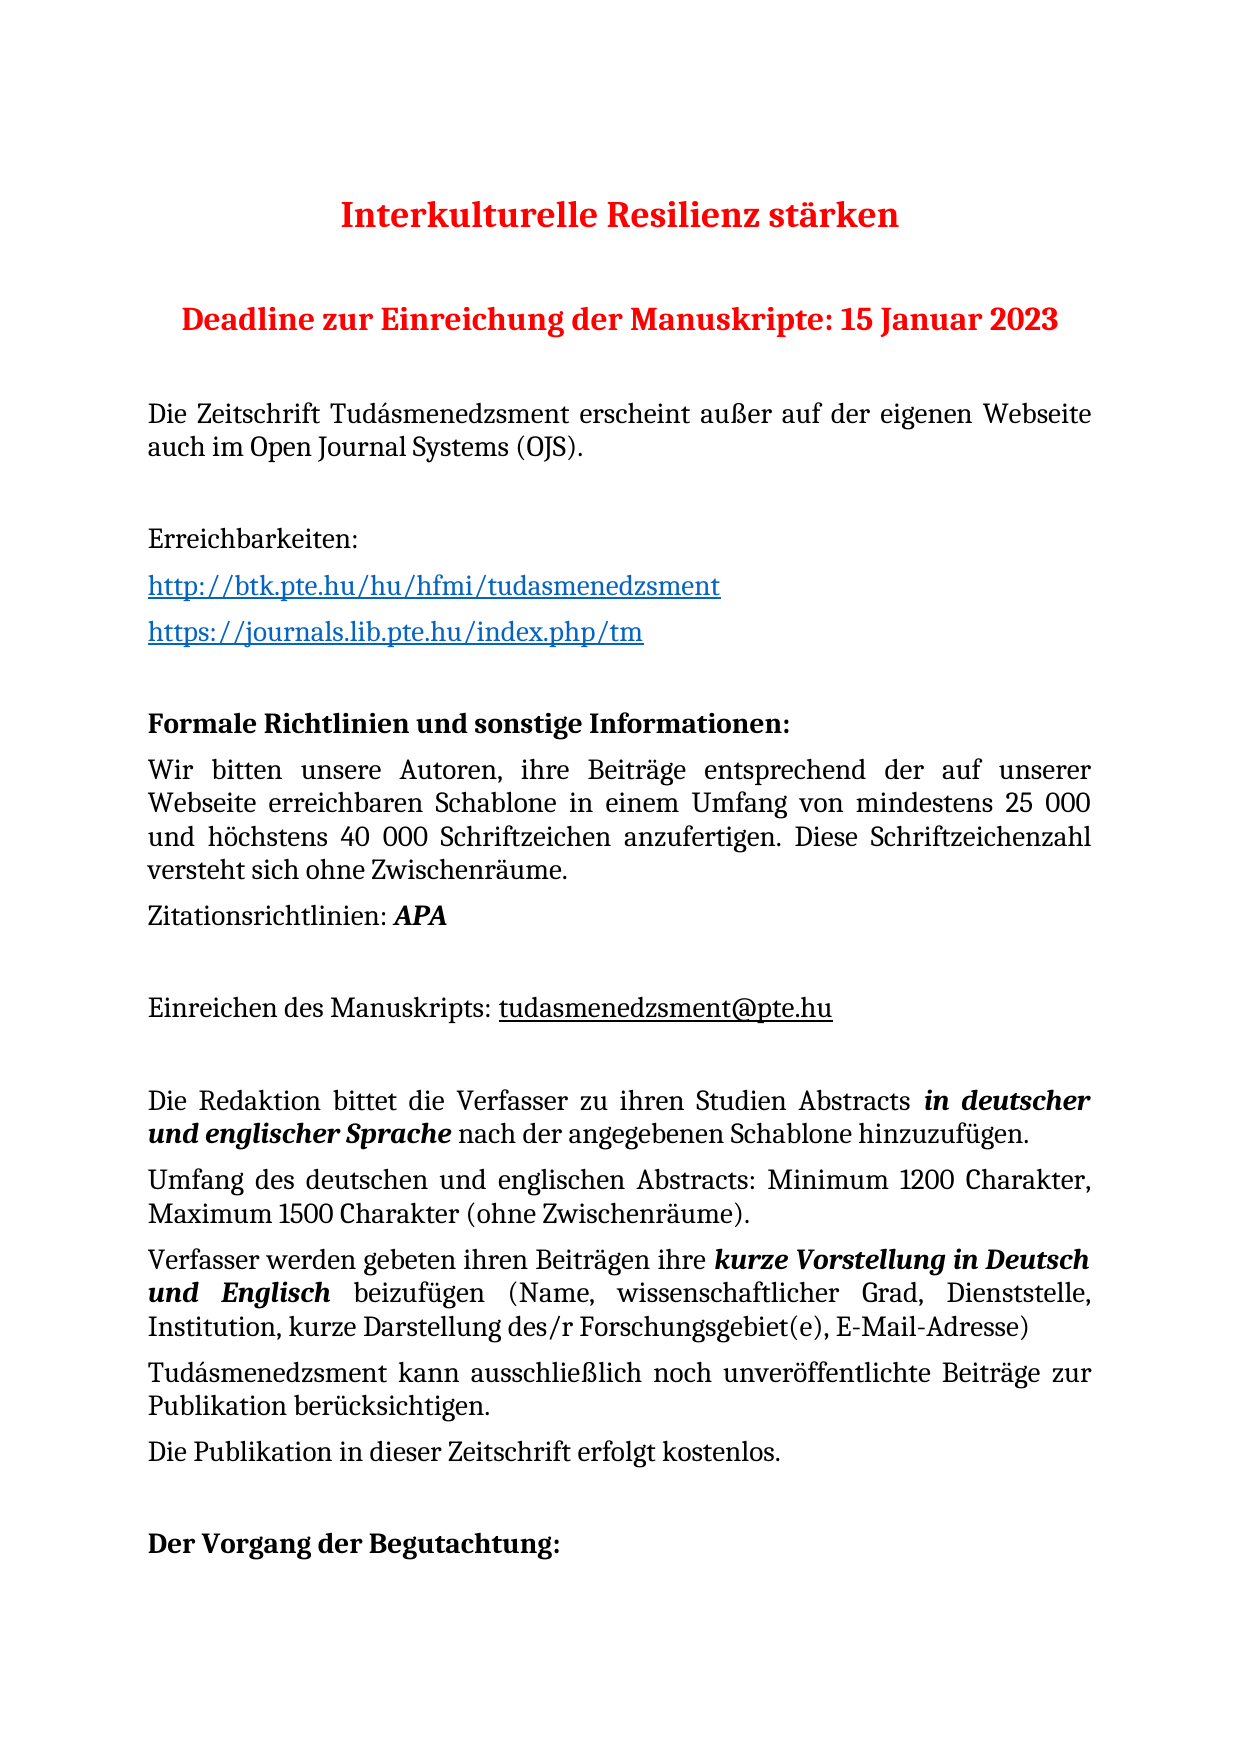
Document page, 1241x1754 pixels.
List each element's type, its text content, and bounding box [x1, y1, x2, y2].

text Deadline zur Einreichung der Manuskripte: 15 Januar 2023 [148, 300, 1093, 338]
text Formale Richtlinien und sonstige Informationen: [148, 707, 1093, 740]
text Erreichbarkeiten: [148, 523, 1093, 556]
text Die Redaktion bittet die Verfasser zu ihren Studien Abstracts in deutscher und englischer Sprache nach der angegebenen Schablone hinzuzufügen. [148, 1084, 1093, 1151]
text Umfang des deutschen und englischen Abstracts: Minimum 1200 Charakter, Maximum 1500 Charakter (ohne Zwischenräume). [148, 1163, 1093, 1230]
text Der Vorgang der Begutachtung: [148, 1528, 1093, 1561]
text Interkulturelle Resilienz stärken [148, 194, 1093, 237]
text Zitationsrichtlinien: APA [148, 899, 1093, 933]
text Einreichen des Manuskripts: tudasmenedzsment@pte.hu [148, 992, 1093, 1025]
text http://btk.pte.hu/hu/hfmi/tudasmenedzsment [148, 569, 1093, 602]
text Tudásmenedzsment kann ausschließlich noch unveröffentlichte Beiträge zur Publikation berücksichtigen. [148, 1356, 1093, 1423]
text Verfasser werden gebeten ihren Beiträgen ihre kurze Vorstellung in Deutsch und Englisch beizufügen (Name, wissenschaftlicher Grad, Dienststelle, Institution, kurze Darstellung des/r Forschungsgebiet(e), E-Mail-Adresse) [148, 1243, 1093, 1343]
text Die Zeitschrift Tudásmenedzsment erscheint außer auf der eigenen Webseite auch im Open Journal Systems (OJS). [148, 397, 1093, 464]
text Die Publikation in dieser Zeitschrift erfolgt kostenlos. [148, 1436, 1093, 1469]
text https://journals.lib.pte.hu/index.php/tm [148, 615, 1093, 648]
text Wir bitten unsere Autoren, ihre Beiträge entsprechend der auf unserer Webseite erreichbaren Schablone in einem Umfang von mindestens 25 000 und höchstens 40 000 Schriftzeichen anzufertigen. Diese Schriftzeichenzahl versteht sich ohne Zwischenräume. [148, 753, 1093, 887]
